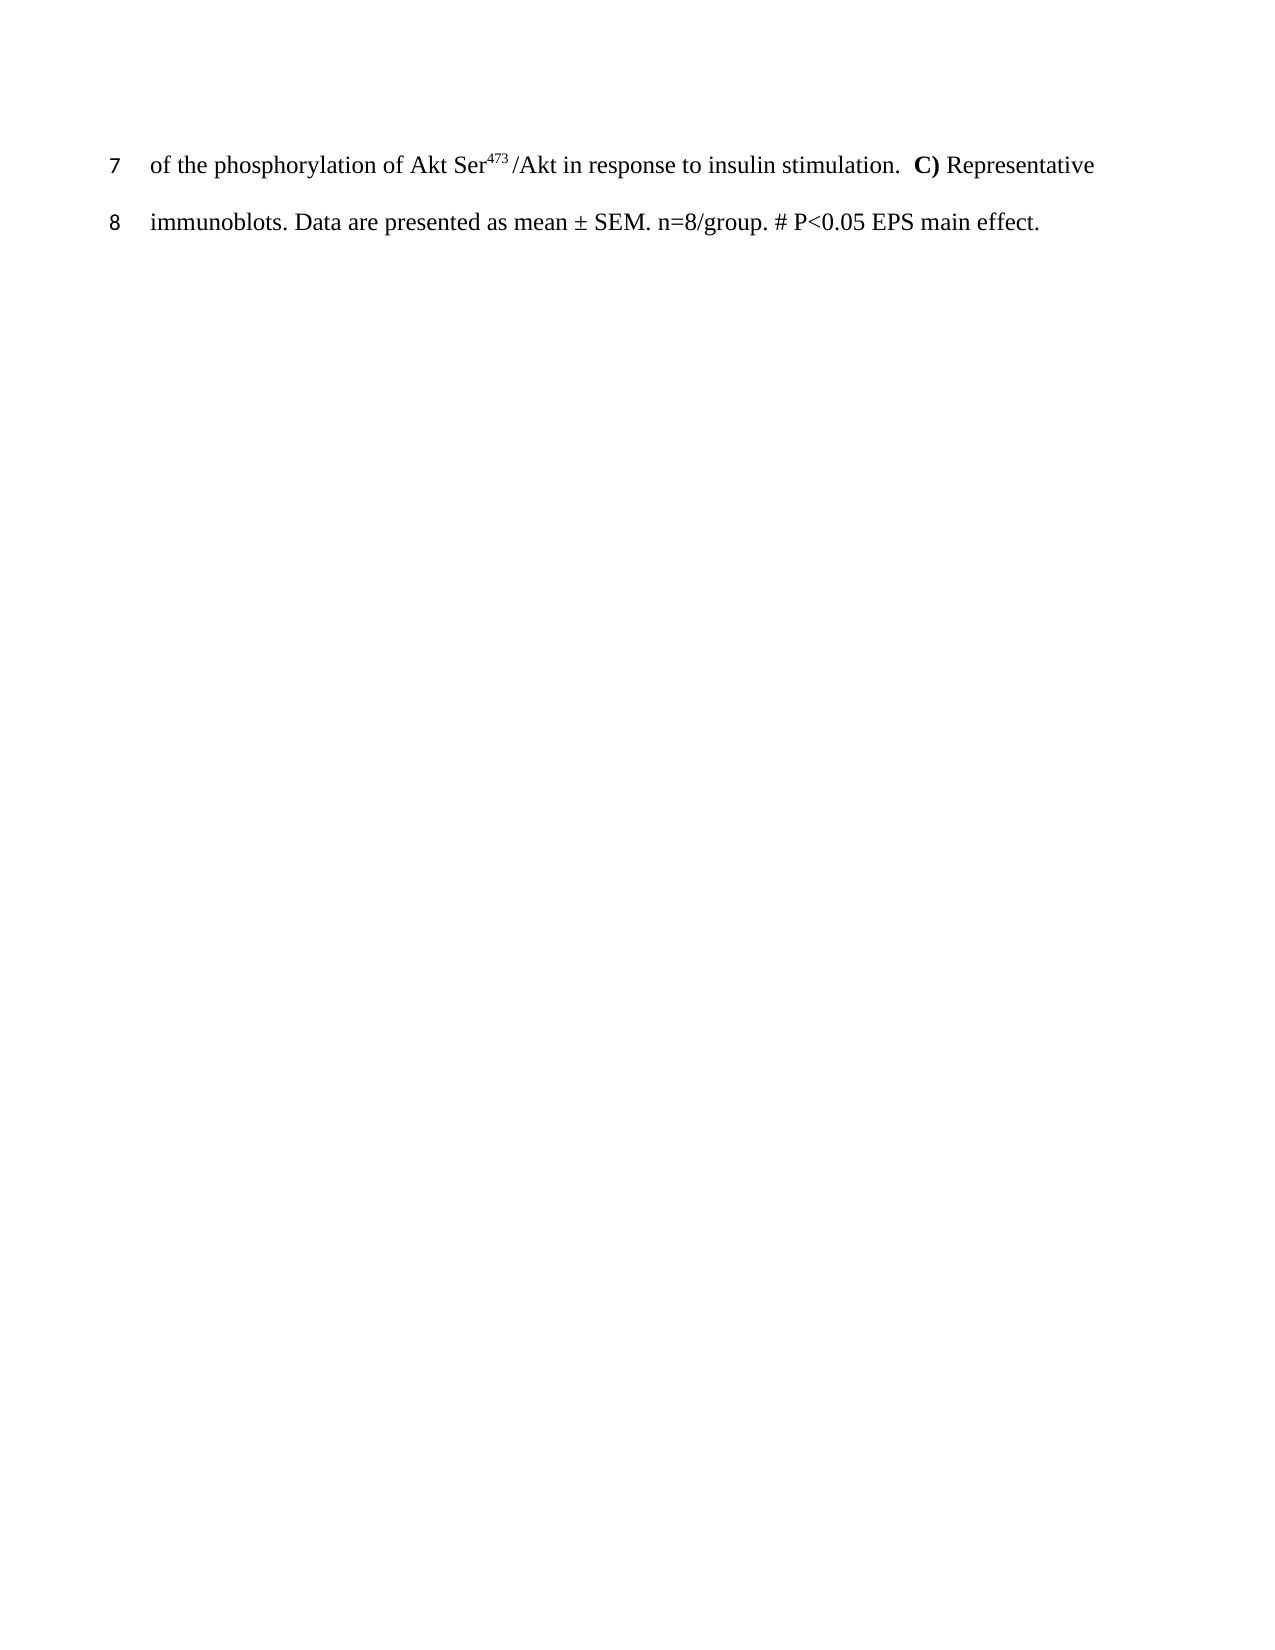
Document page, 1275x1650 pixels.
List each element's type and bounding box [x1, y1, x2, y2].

text [150, 150, 1125, 236]
